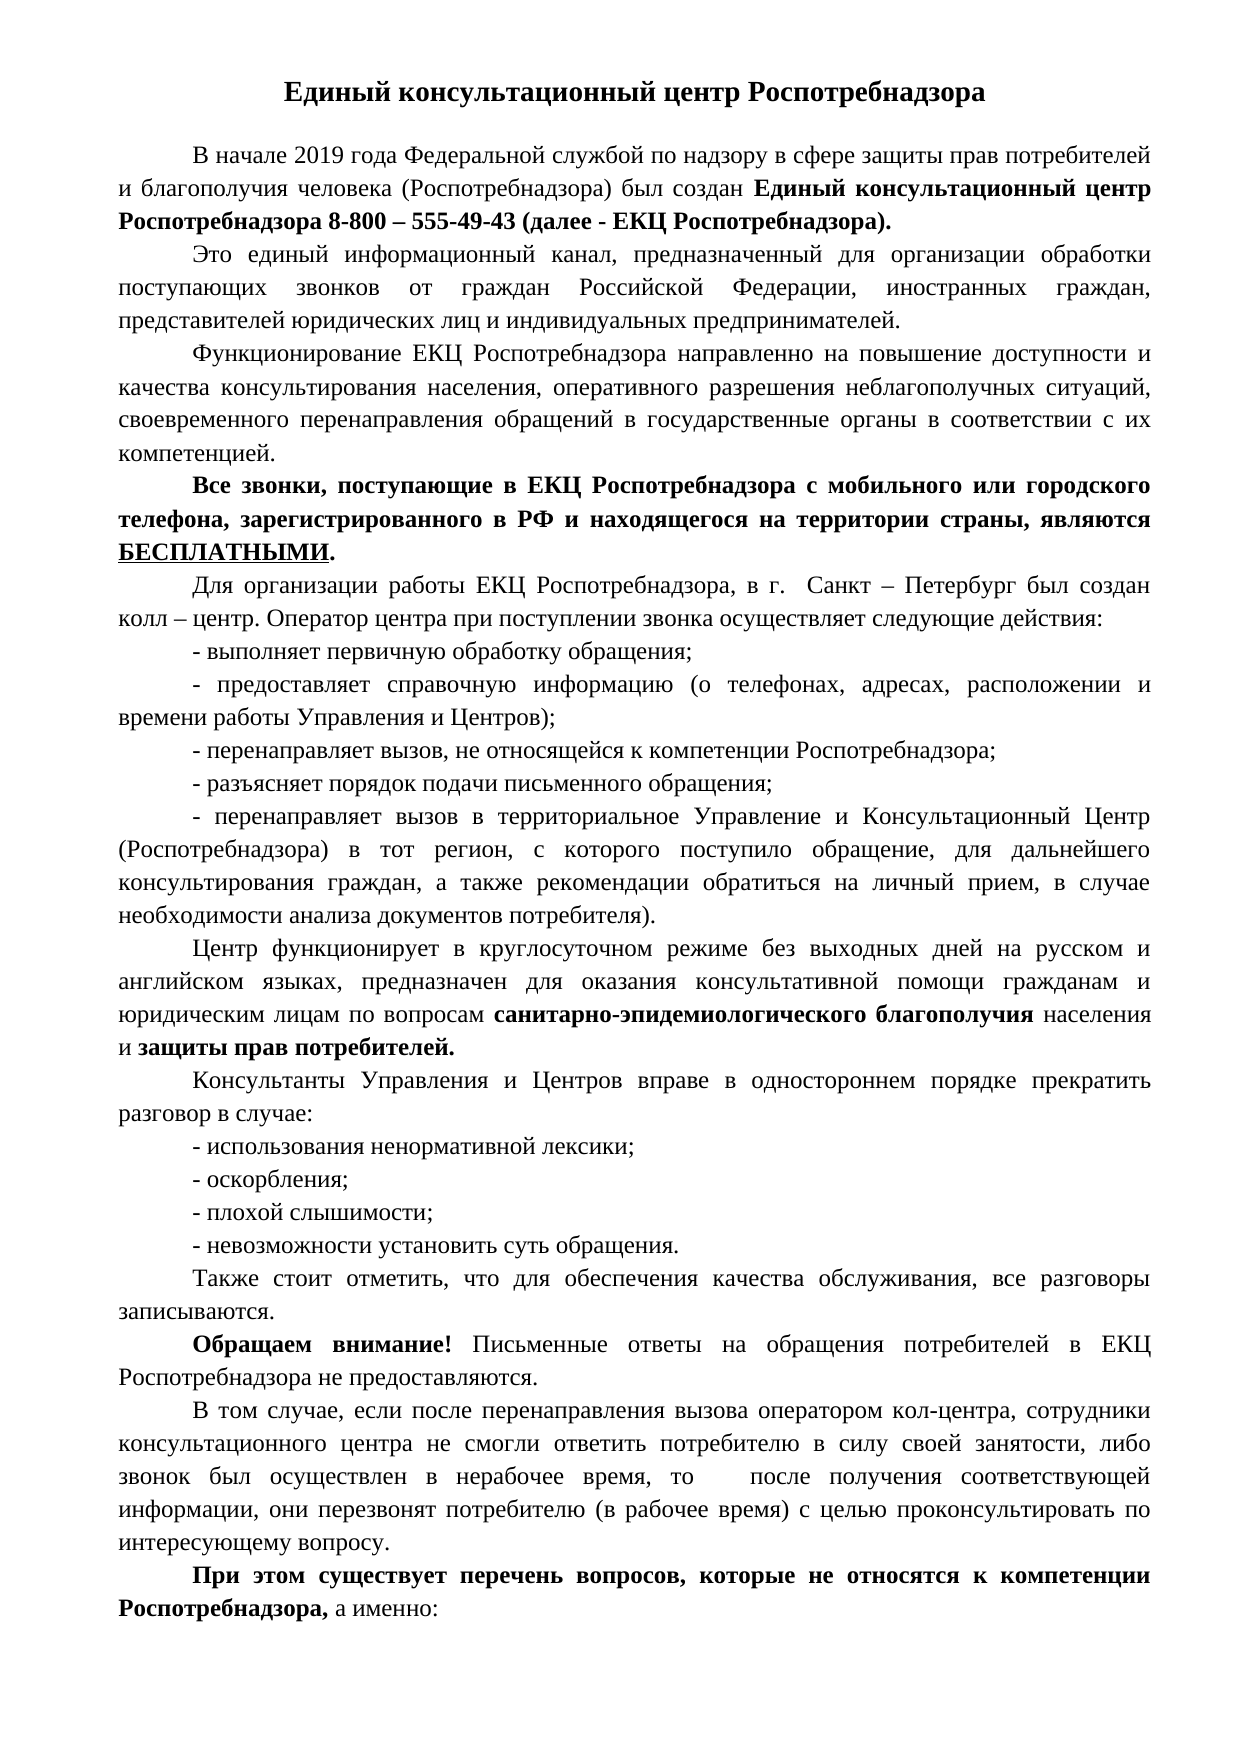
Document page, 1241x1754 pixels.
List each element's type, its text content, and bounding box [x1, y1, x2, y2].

text - невозможности установить суть обращения. [118, 1230, 1152, 1259]
text Для организации работы ЕКЦ Роспотребнадзора, в г. Санкт – Петербург был создан колл – центр. Оператор центра при поступлении звонка осуществляет следующие действия: [118, 570, 1152, 631]
text В том случае, если после перенаправления вызова оператором кол-центра, сотрудники консультационного центра не смогли ответить потребителю в силу своей занятости, либо звонок был осуществлен в нерабочее время, то после получения соответствующей информации, они перезвонят потребителю (в рабочее время) с целью проконсультировать по интересующему вопросу. [118, 1395, 1152, 1556]
text Центр функционирует в круглосуточном режиме без выходных дней на русском и английском языках, предназначен для оказания консультативной помощи гражданам и юридическим лицам по вопросам санитарно-эпидемиологического благополучия населения и защиты прав потребителей. [118, 933, 1152, 1061]
text Единый консультационный центр Роспотребнадзора [118, 74, 1152, 107]
text Это единый информационный канал, предназначенный для организации обработки поступающих звонков от граждан Российской Федерации, иностранных граждан, представителей юридических лиц и индивидуальных предпринимателей. [118, 239, 1152, 334]
text - плохой слышимости; [118, 1197, 1152, 1226]
text Все звонки, поступающие в ЕКЦ Роспотребнадзора с мобильного или городского телефона, зарегистрированного в РФ и находящегося на территории страны, являются БЕСПЛАТНЫМИ. [118, 471, 1152, 565]
text - предоставляет справочную информацию (о телефонах, адресах, расположении и времени работы Управления и Центров); [118, 669, 1152, 731]
text - разъясняет порядок подачи письменного обращения; [118, 768, 1152, 797]
text В начале 2019 года Федеральной службой по надзору в сфере защиты прав потребителей и благополучия человека (Роспотребнадзора) был создан Единый консультационный центр Роспотребнадзора 8-800 – 555-49-43 (далее - ЕКЦ Роспотребнадзора). [118, 140, 1152, 235]
text - перенаправляет вызов в территориальное Управление и Консультационный Центр (Роспотребнадзора) в тот регион, с которого поступило обращение, для дальнейшего консультирования граждан, а также рекомендации обратиться на личный прием, в случае необходимости анализа документов потребителя). [118, 801, 1152, 929]
text - выполняет первичную обработку обращения; [118, 636, 1152, 664]
text Функционирование ЕКЦ Роспотребнадзора направленно на повышение доступности и качества консультирования населения, оперативного разрешения неблагополучных ситуаций, своевременного перенаправления обращений в государственные органы в соответствии с их компетенцией. [118, 338, 1152, 466]
text - перенаправляет вызов, не относящейся к компетенции Роспотребнадзора; [118, 735, 1152, 763]
text Обращаем внимание! Письменные ответы на обращения потребителей в ЕКЦ Роспотребнадзора не предоставляются. [118, 1329, 1152, 1391]
text Также стоит отметить, что для обеспечения качества обслуживания, все разговоры записываются. [118, 1263, 1152, 1325]
text - использования ненормативной лексики; [118, 1131, 1152, 1160]
text - оскорбления; [118, 1164, 1152, 1193]
text При этом существует перечень вопросов, которые не относятся к компетенции Роспотребнадзора, а именно: [118, 1560, 1152, 1622]
text Консультанты Управления и Центров вправе в одностороннем порядке прекратить разговор в случае: [118, 1065, 1152, 1127]
